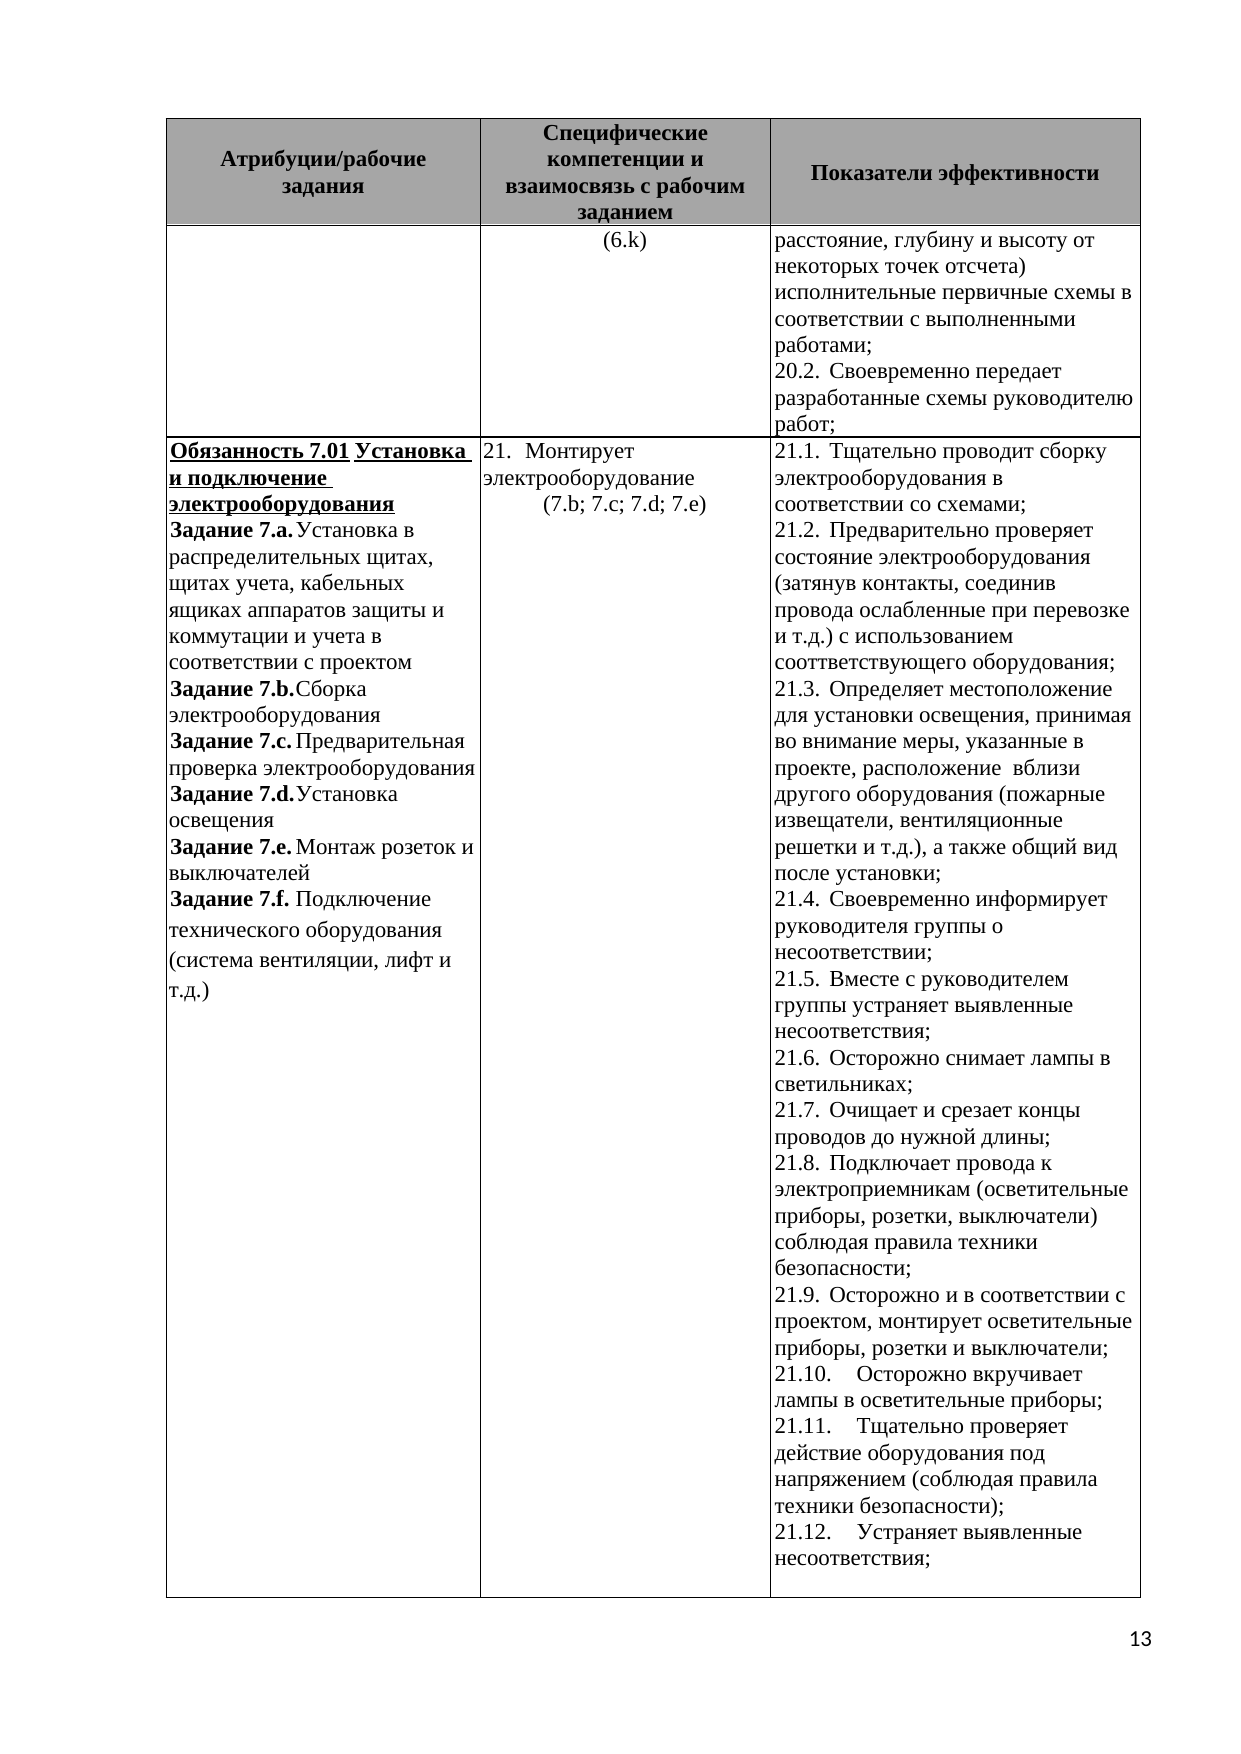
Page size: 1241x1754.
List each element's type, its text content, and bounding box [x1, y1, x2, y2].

table_cell Монтирует электрооборудование (7.b; 7.c; 7.d; 7.e) [481, 438, 770, 1597]
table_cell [481, 226, 770, 436]
table_header Показатели эффективности [771, 119, 1140, 224]
table_header Атрибуции/рабочие задания [167, 119, 480, 224]
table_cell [167, 438, 480, 1597]
table_cell Тщательно проводит сборку электрооборудования в соответствии со схемами; Предварительно проверяет состояние электрооборудования (затянув контакты, соединив провода ослабленные при перевозке и т.д.) с использованием сооттветствующего оборудования; Определяет местоположение для установки освещения, принимая во внимание меры, указанные в проекте, расположение вблизи другого оборудования (пожарные извещатели, вентиляционные решетки и т.д.), а также общий вид после установки; Своевременно информирует руководителя группы о несоответствии; Вместе с руководителем группы устраняет выявленные несоответствия; Осторожно снимает лампы в светильниках; Очищает и срезает концы проводов до нужной длины; Подключает провода к электроприемникам (осветительные приборы, розетки, выключатели) соблюдая правила техники безопасности; Осторожно и в соответствии с проектом, монтирует осветительные приборы, розетки и выключатели; Осторожно вкручивает лампы в осветительные приборы; Тщательно проверяет действие оборудования под напряжением (соблюдая правила техники безопасности); Устраняет выявленные несоответствия; [771, 438, 1140, 1597]
table_header Специфические компетенции и взаимосвязь с рабочим заданием [481, 119, 770, 224]
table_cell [771, 226, 1140, 436]
